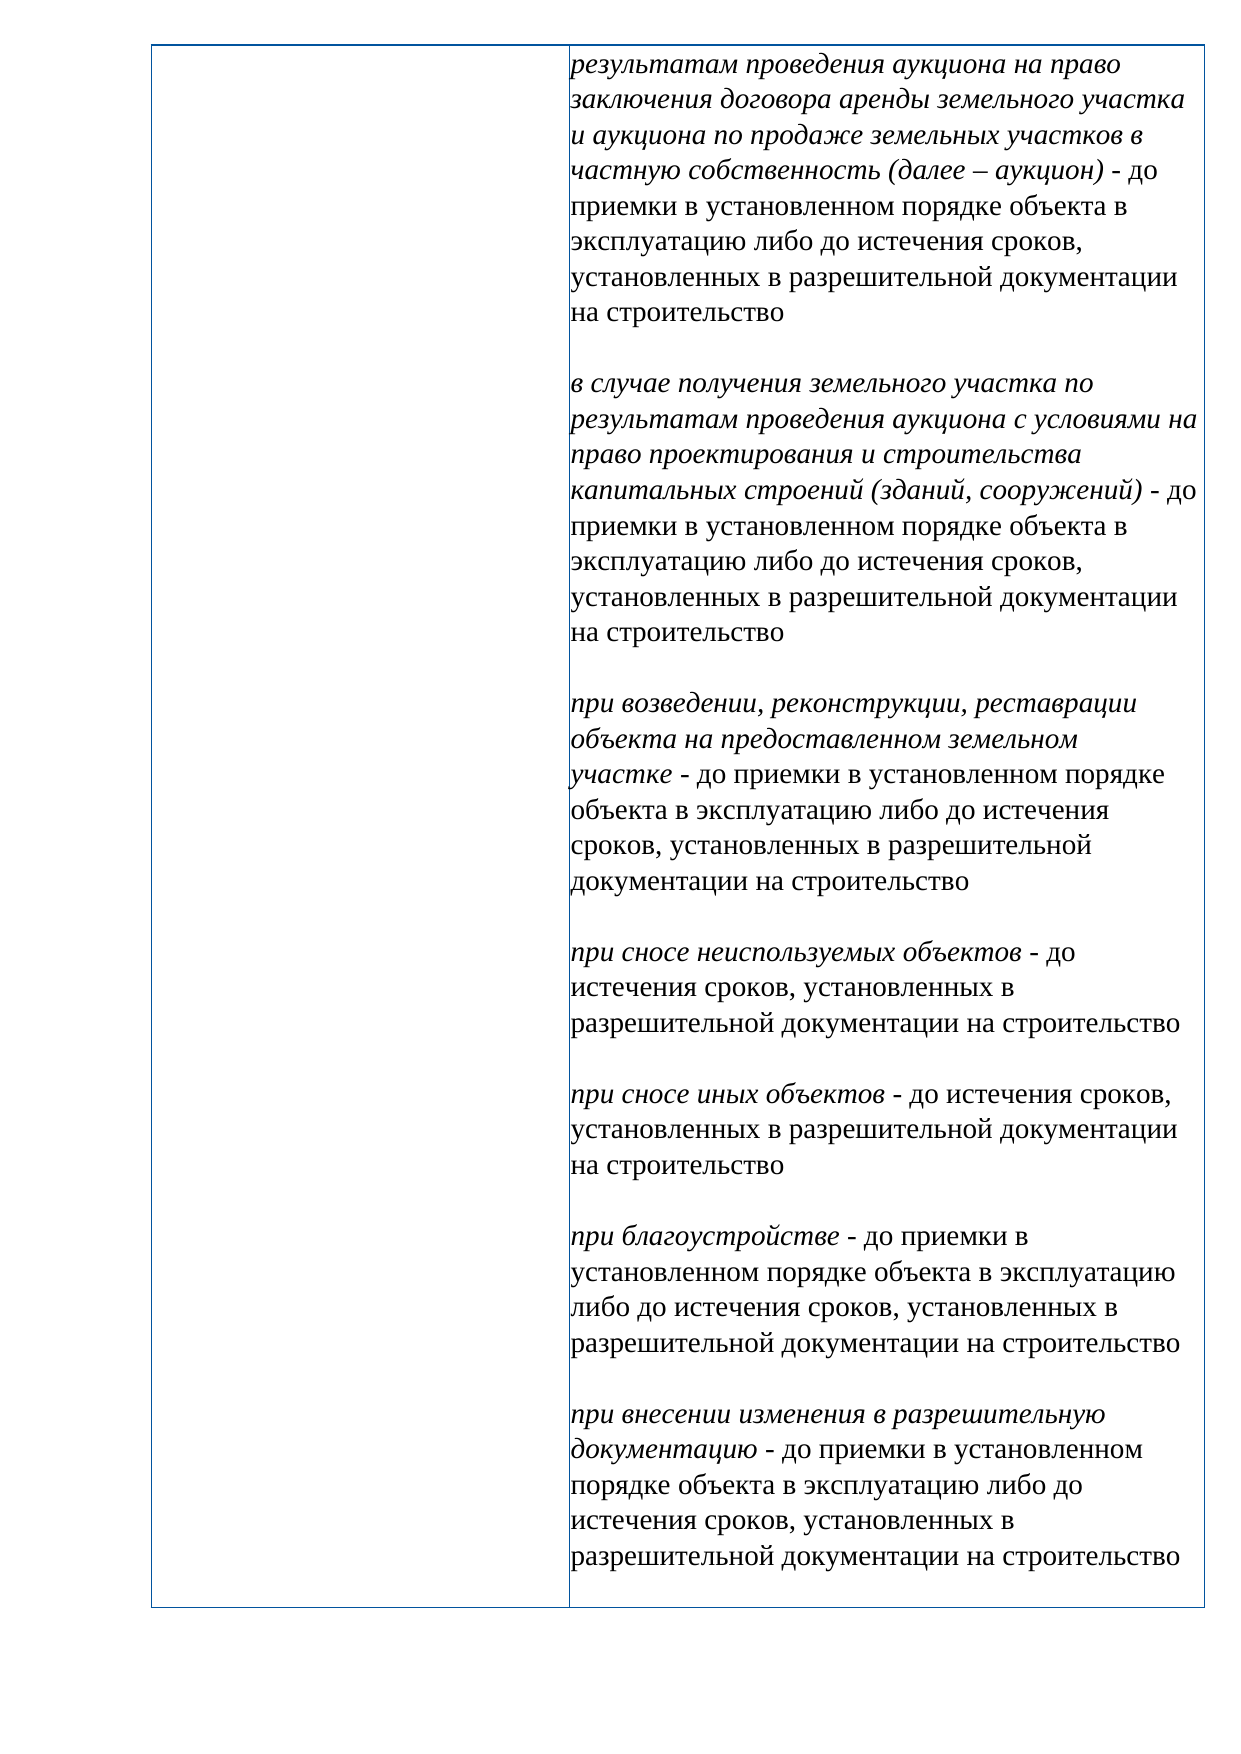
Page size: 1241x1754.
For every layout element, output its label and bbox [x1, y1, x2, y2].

table_cell [570, 46, 1204, 1607]
table_cell [152, 46, 569, 1607]
